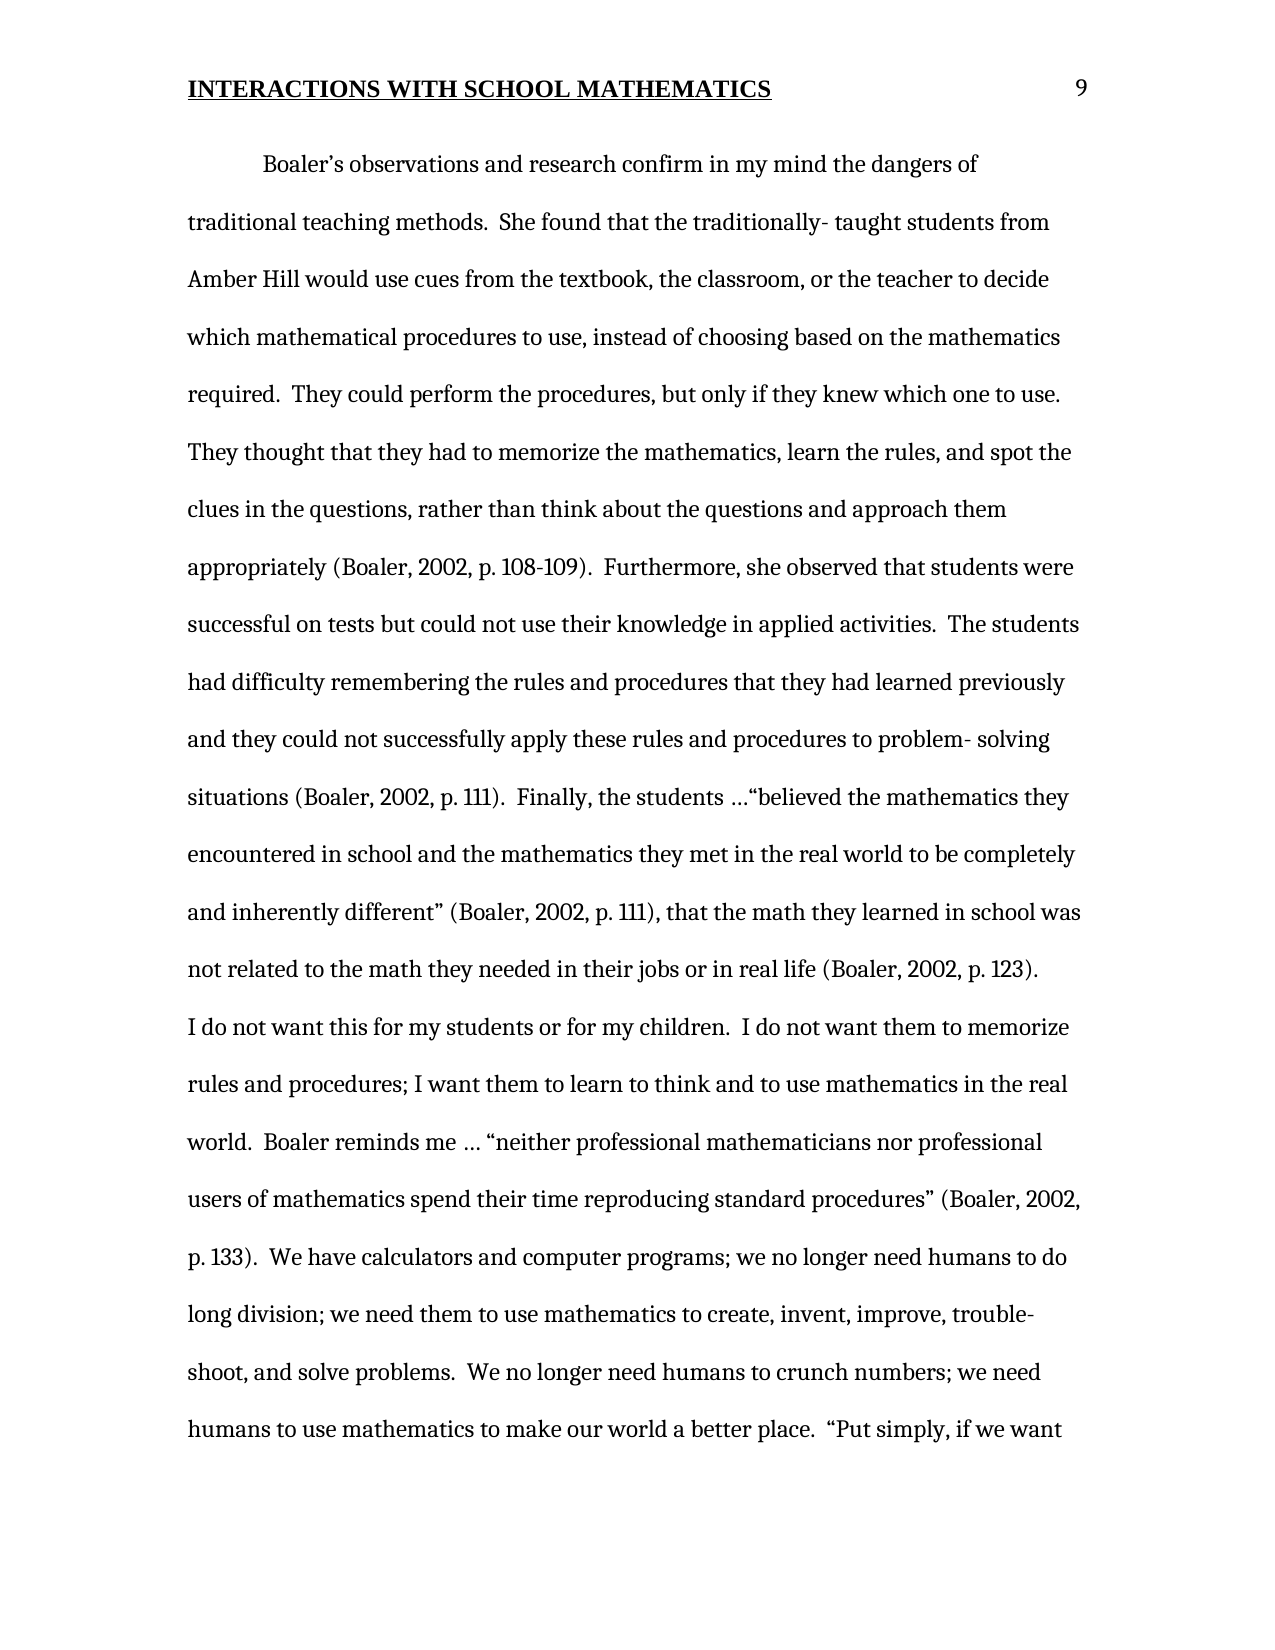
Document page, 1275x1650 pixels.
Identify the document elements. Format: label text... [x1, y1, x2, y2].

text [187, 1012, 1087, 1444]
text Boaler’s observations and research confirm in my mind the dangers of traditional teaching methods. She found that the traditionally- taught students from Amber Hill would use cues from the textbook, the classroom, or the teacher to decide which mathematical procedures to use, instead of choosing based on the mathematics required. They could perform the procedures, but only if they knew which one to use. They thought that they had to memorize the mathematics, learn the rules, and spot the clues in the questions, rather than think about the questions and approach them appropriately (Boaler, 2002, p. 108-109). Furthermore, she observed that students were successful on tests but could not use their knowledge in applied activities. The students had difficulty remembering the rules and procedures that they had learned previously and they could not successfully apply these rules and procedures to problem- solving situations (Boaler, 2002, p. 111). Finally, the students …“believed the mathematics they encountered in school and the mathematics they met in the real world to be completely and inherently different” (Boaler, 2002, p. 111), that the math they learned in school was not related to the math they needed in their jobs or in real life (Boaler, 2002, p. 123). [187, 150, 1087, 984]
